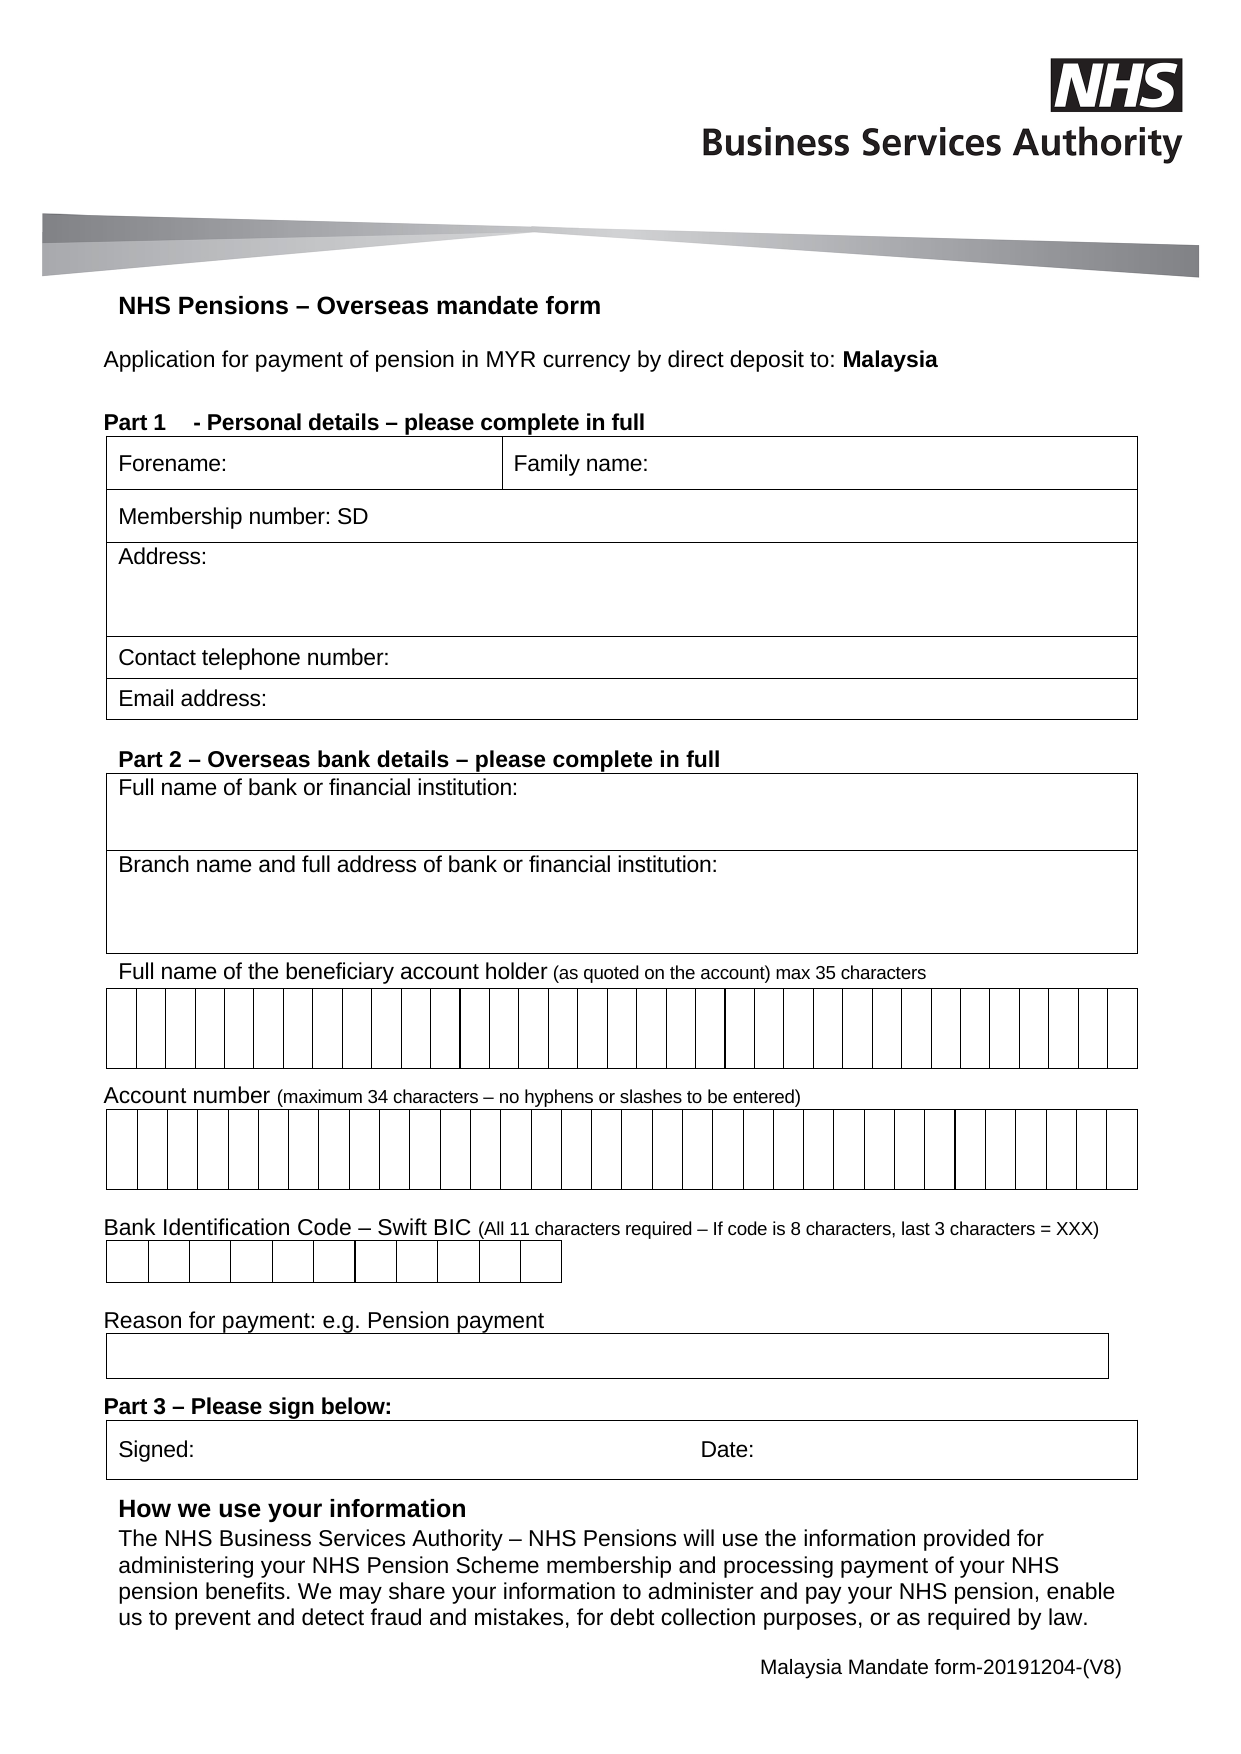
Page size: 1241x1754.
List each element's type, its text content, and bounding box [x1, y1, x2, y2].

table_cell [843, 989, 872, 1068]
table_header [895, 1110, 924, 1189]
table_header [1107, 1110, 1137, 1189]
table_cell Address: [107, 543, 1137, 636]
table_header [229, 1110, 258, 1189]
table_header [198, 1110, 228, 1189]
table_header Signed: Date: [107, 1421, 1137, 1479]
table_header [168, 1110, 197, 1189]
table_cell [784, 989, 813, 1068]
table_cell [902, 989, 931, 1068]
table_header [925, 1110, 954, 1189]
table_header [471, 1110, 500, 1189]
table_header [501, 1110, 531, 1189]
table_cell [578, 989, 607, 1068]
picture [0, 0, 1241, 285]
table_cell [1108, 989, 1137, 1068]
table_cell [667, 989, 695, 1068]
table_header [521, 1241, 561, 1282]
table_header [744, 1110, 773, 1189]
table_cell [726, 989, 754, 1068]
table_header [441, 1110, 470, 1189]
text Account number (maximum 34 characters – no hyphens or slashes to be entered) [103, 1082, 1122, 1109]
table_header [231, 1241, 272, 1282]
table_cell [814, 989, 842, 1068]
table_cell [696, 989, 724, 1068]
table_header [149, 1241, 189, 1282]
table_header [380, 1110, 409, 1189]
table_header [107, 1110, 137, 1189]
table_cell Contact telephone number: [107, 637, 1137, 677]
table_cell [431, 989, 459, 1068]
table_header [562, 1110, 591, 1189]
table_header Forename: [107, 437, 502, 489]
table_header [289, 1110, 318, 1189]
table_cell Membership number: SD [107, 490, 1137, 542]
table_header [397, 1241, 437, 1282]
text Application for payment of pension in MYR currency by direct deposit to: Malaysia [103, 346, 1122, 372]
table_header [653, 1110, 682, 1189]
table_cell [1079, 989, 1107, 1068]
table_header [259, 1110, 288, 1189]
table_header [314, 1241, 354, 1282]
text Reason for payment: e.g. Pension payment [103, 1307, 1122, 1333]
table_cell [1020, 989, 1048, 1068]
table_cell [313, 989, 342, 1068]
table_header [350, 1110, 379, 1189]
text Bank Identification Code – Swift BIC (All 11 characters required – If code is 8 characters, last 3 characters = XXX) [103, 1214, 1122, 1240]
table_cell [1049, 989, 1078, 1068]
table_header [138, 1110, 167, 1189]
table_cell [637, 989, 666, 1068]
table_cell [873, 989, 901, 1068]
table_cell [549, 989, 577, 1068]
table_header [592, 1110, 621, 1189]
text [118, 1525, 1122, 1631]
table_cell [254, 989, 283, 1068]
table_header [1047, 1110, 1076, 1189]
table_cell [608, 989, 636, 1068]
table_cell [137, 989, 165, 1068]
table_cell [284, 989, 312, 1068]
text Part 2 – Overseas bank details – please complete in full [118, 746, 1122, 772]
table_header [956, 1110, 985, 1189]
table_header [356, 1241, 396, 1282]
table_cell [990, 989, 1019, 1068]
table_cell [755, 989, 783, 1068]
table_header [107, 1241, 148, 1282]
table_header [865, 1110, 894, 1189]
table_header [834, 1110, 864, 1189]
table_cell [961, 989, 989, 1068]
table_cell [225, 989, 253, 1068]
text Part 3 – Please sign below: [103, 1393, 1122, 1419]
table_cell [932, 989, 960, 1068]
table_cell [166, 989, 195, 1068]
table_cell [461, 989, 489, 1068]
table_header [532, 1110, 561, 1189]
table_header [438, 1241, 479, 1282]
table_cell Email address: [107, 679, 1137, 719]
table_cell [343, 989, 371, 1068]
table_header [319, 1110, 349, 1189]
table_cell [519, 989, 548, 1068]
table_header Full name of bank or financial institution: [107, 774, 1137, 850]
table_header [1077, 1110, 1106, 1189]
table_cell [107, 989, 136, 1068]
table_cell [196, 989, 224, 1068]
table_header [622, 1110, 652, 1189]
text Part 1 - Personal details – please complete in full [103, 409, 1122, 436]
table_header [713, 1110, 743, 1189]
table_cell [402, 989, 430, 1068]
table_header [774, 1110, 803, 1189]
table_header [480, 1241, 520, 1282]
table_header [107, 1334, 1108, 1378]
table_cell [490, 989, 518, 1068]
table_header Family name: [503, 437, 1137, 489]
table_header [683, 1110, 712, 1189]
table_header [804, 1110, 833, 1189]
table_cell Full name of the beneficiary account holder (as quoted on the account) max 35 characters [107, 954, 1137, 988]
table_header [273, 1241, 313, 1282]
text NHS Pensions – Overseas mandate form [118, 285, 1122, 319]
table_header [190, 1241, 230, 1282]
table_cell Branch name and full address of bank or financial institution: [107, 851, 1137, 953]
table_header [410, 1110, 440, 1189]
table_cell [372, 989, 401, 1068]
table_header [1016, 1110, 1046, 1189]
text How we use your information [118, 1494, 1122, 1523]
table_header [986, 1110, 1015, 1189]
